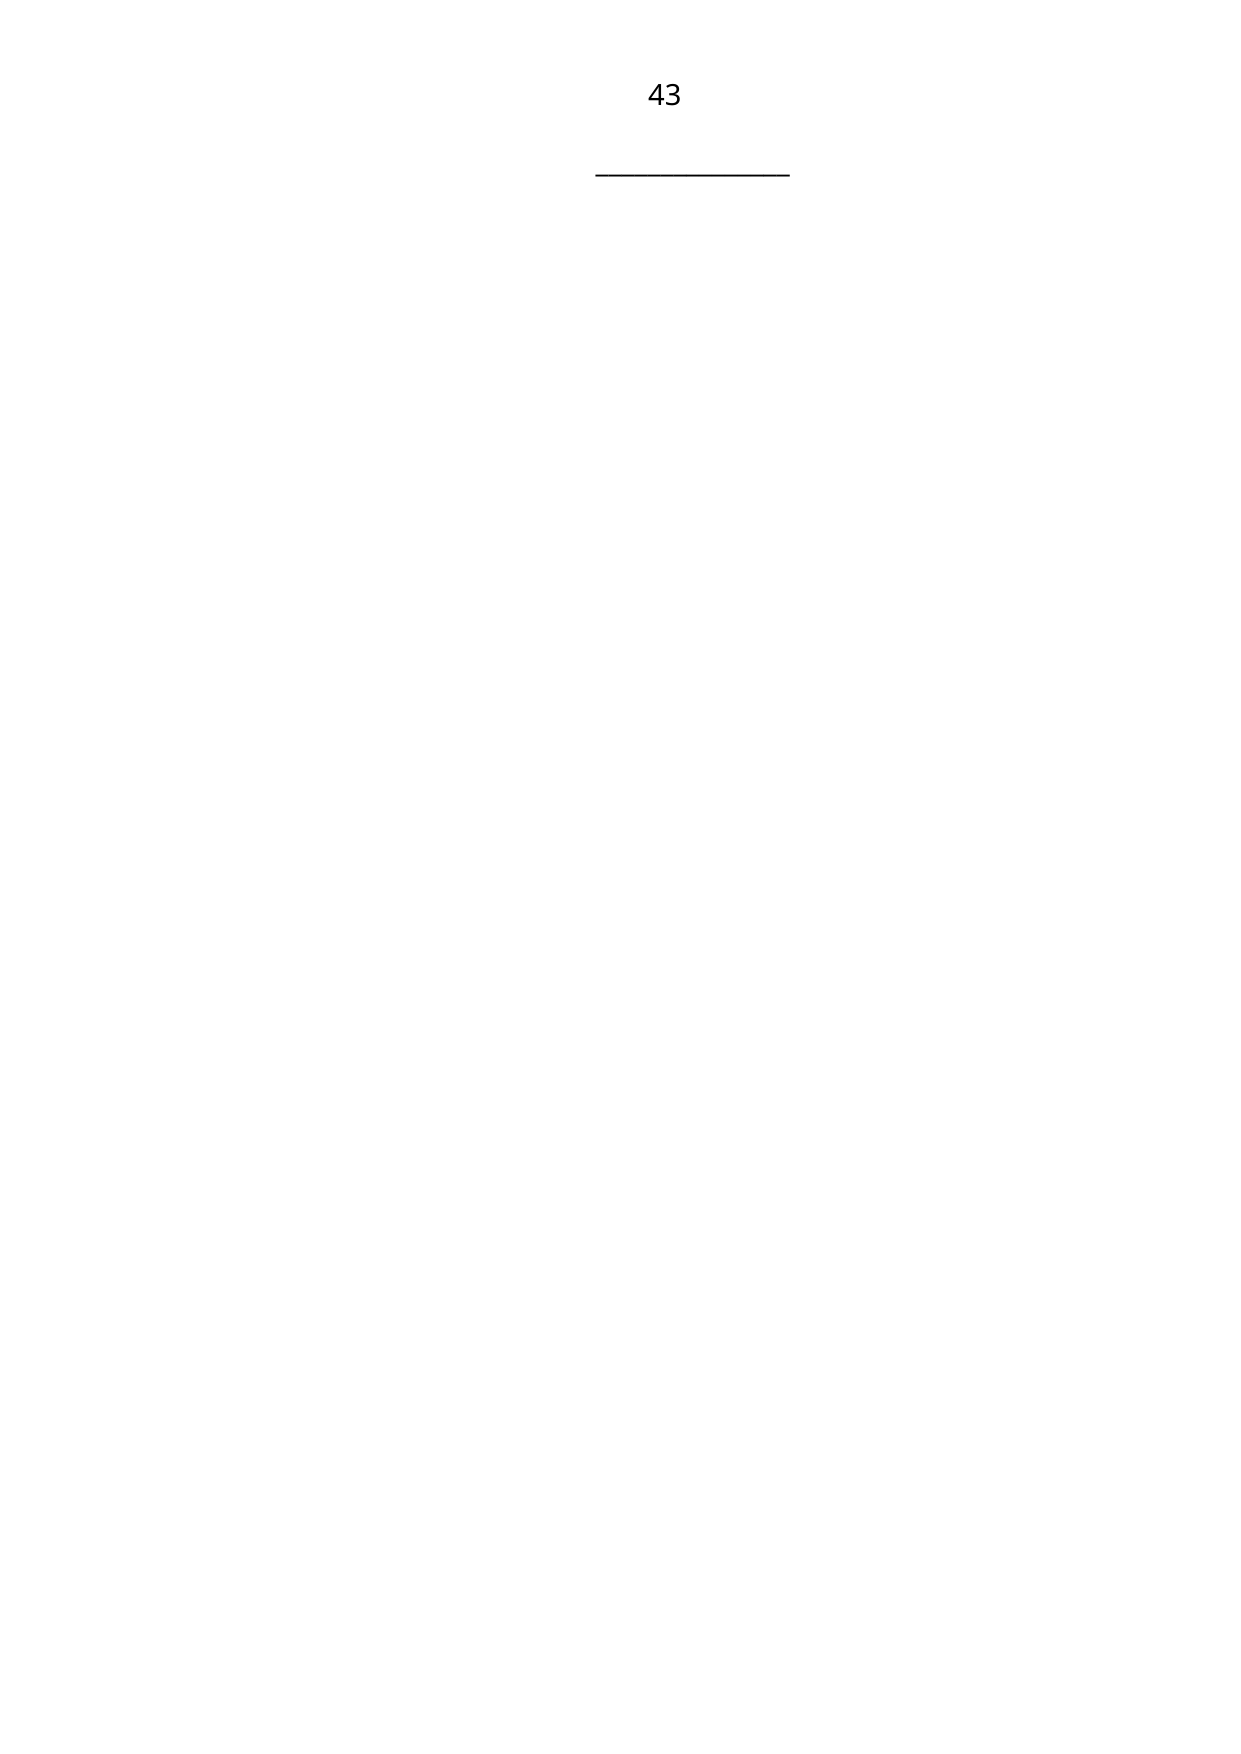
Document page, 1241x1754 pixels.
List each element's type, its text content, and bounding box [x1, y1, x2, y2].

text _______________ [177, 141, 1152, 181]
